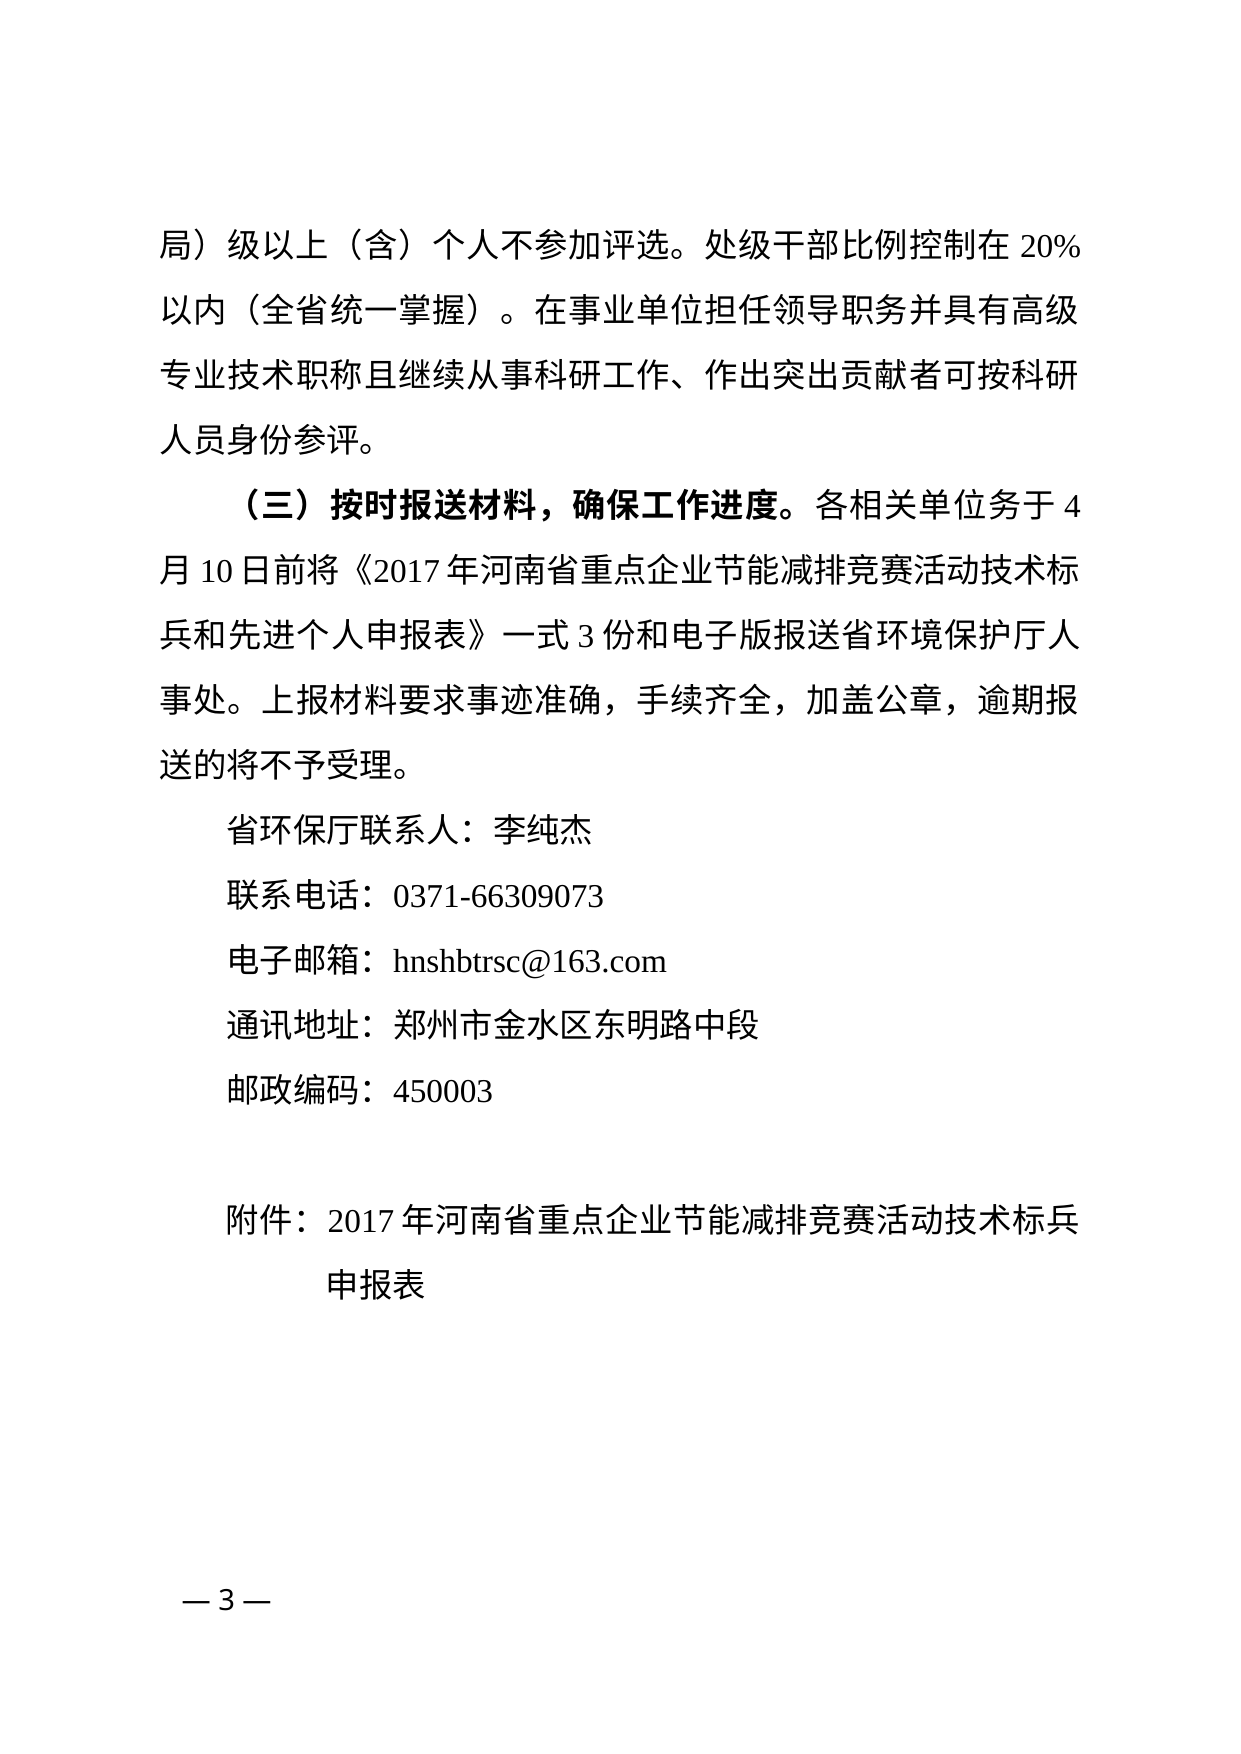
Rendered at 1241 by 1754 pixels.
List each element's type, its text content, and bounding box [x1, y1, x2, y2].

text （三）按时报送材料，确保工作进度。各相关单位务于4月10日前将《2017年河南省重点企业节能减排竞赛活动技术标兵和先进个人申报表》一式3份和电子版报送省环境保护厅人事处。上报材料要求事迹准确，手续齐全，加盖公章，逾期报送的将不予受理。 [159, 470, 1081, 795]
text 邮政编码：450003 [159, 1055, 1081, 1120]
text 联系电话：0371-66309073 [159, 860, 1081, 925]
text 省环保厅联系人：李纯杰 [159, 795, 1081, 860]
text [159, 210, 1081, 470]
text 附件：2017年河南省重点企业节能减排竞赛活动技术标兵申报表 [226, 1185, 1081, 1315]
text 通讯地址：郑州市金水区东明路中段 [159, 990, 1081, 1055]
text 电子邮箱：hnshbtrsc@163.com [159, 925, 1081, 990]
